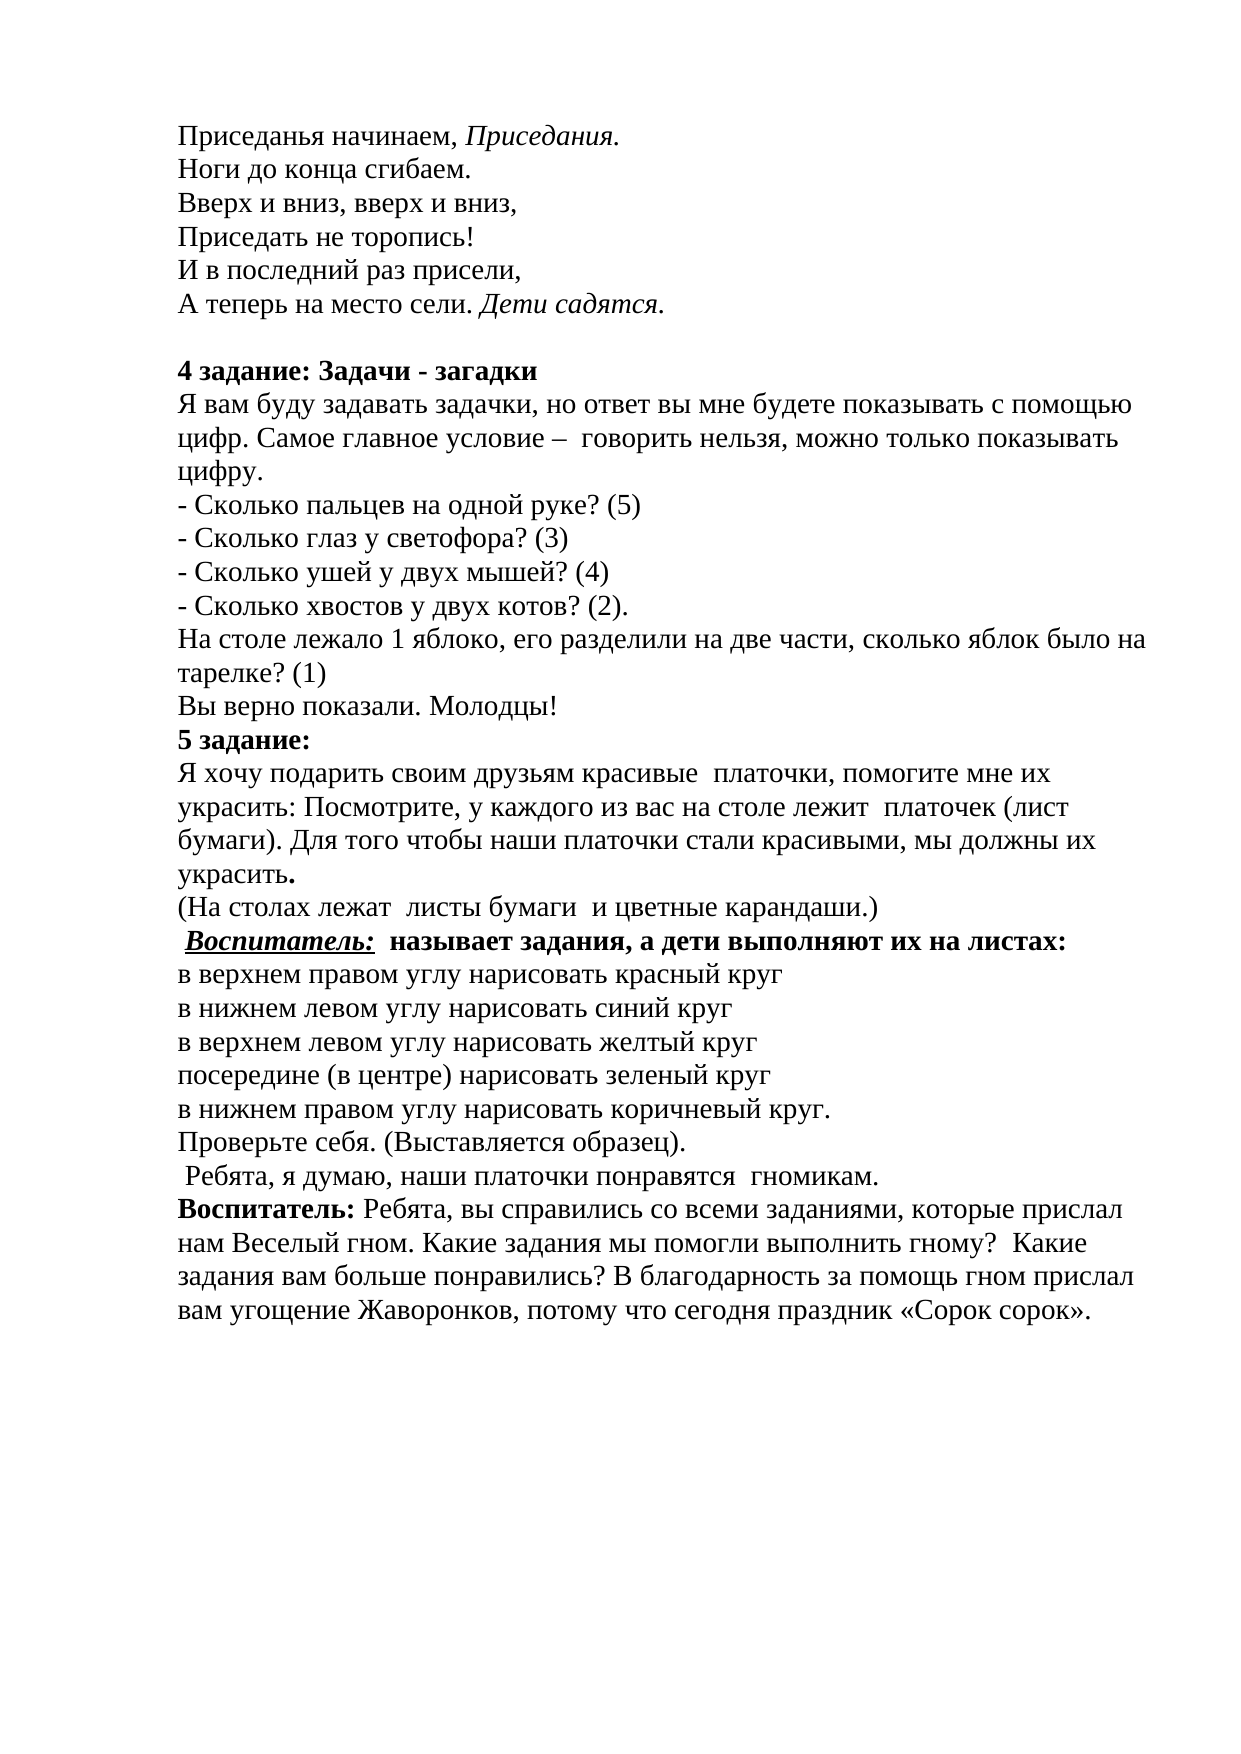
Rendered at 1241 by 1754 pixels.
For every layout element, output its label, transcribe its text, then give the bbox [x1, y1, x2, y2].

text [177, 118, 1152, 889]
text в нижнем левом углу нарисовать синий круг [177, 990, 1152, 1024]
text Воспитатель: называет задания, а дети выполняют их на листах: [177, 923, 1152, 957]
text Проверьте себя. (Выставляется образец). [177, 1124, 1152, 1158]
text в верхнем правом углу нарисовать красный круг [177, 957, 1152, 990]
text Ребята, я думаю, наши платочки понравятся гномикам. [177, 1158, 1152, 1191]
text посередине (в центре) нарисовать зеленый круг [177, 1057, 1152, 1091]
text в нижнем правом углу нарисовать коричневый круг. [177, 1091, 1152, 1124]
text в верхнем левом углу нарисовать желтый круг [177, 1024, 1152, 1057]
text Воспитатель: Ребята, вы справились со всеми заданиями, которые прислал нам Веселый гном. Какие задания мы помогли выполнить гному? Какие задания вам больше понравились? В благодарность за помощь гном прислал вам угощение Жаворонков, потому что сегодня праздник «Сорок сорок». [177, 1191, 1152, 1326]
text (На столах лежат листы бумаги и цветные карандаши.) [177, 889, 1152, 923]
